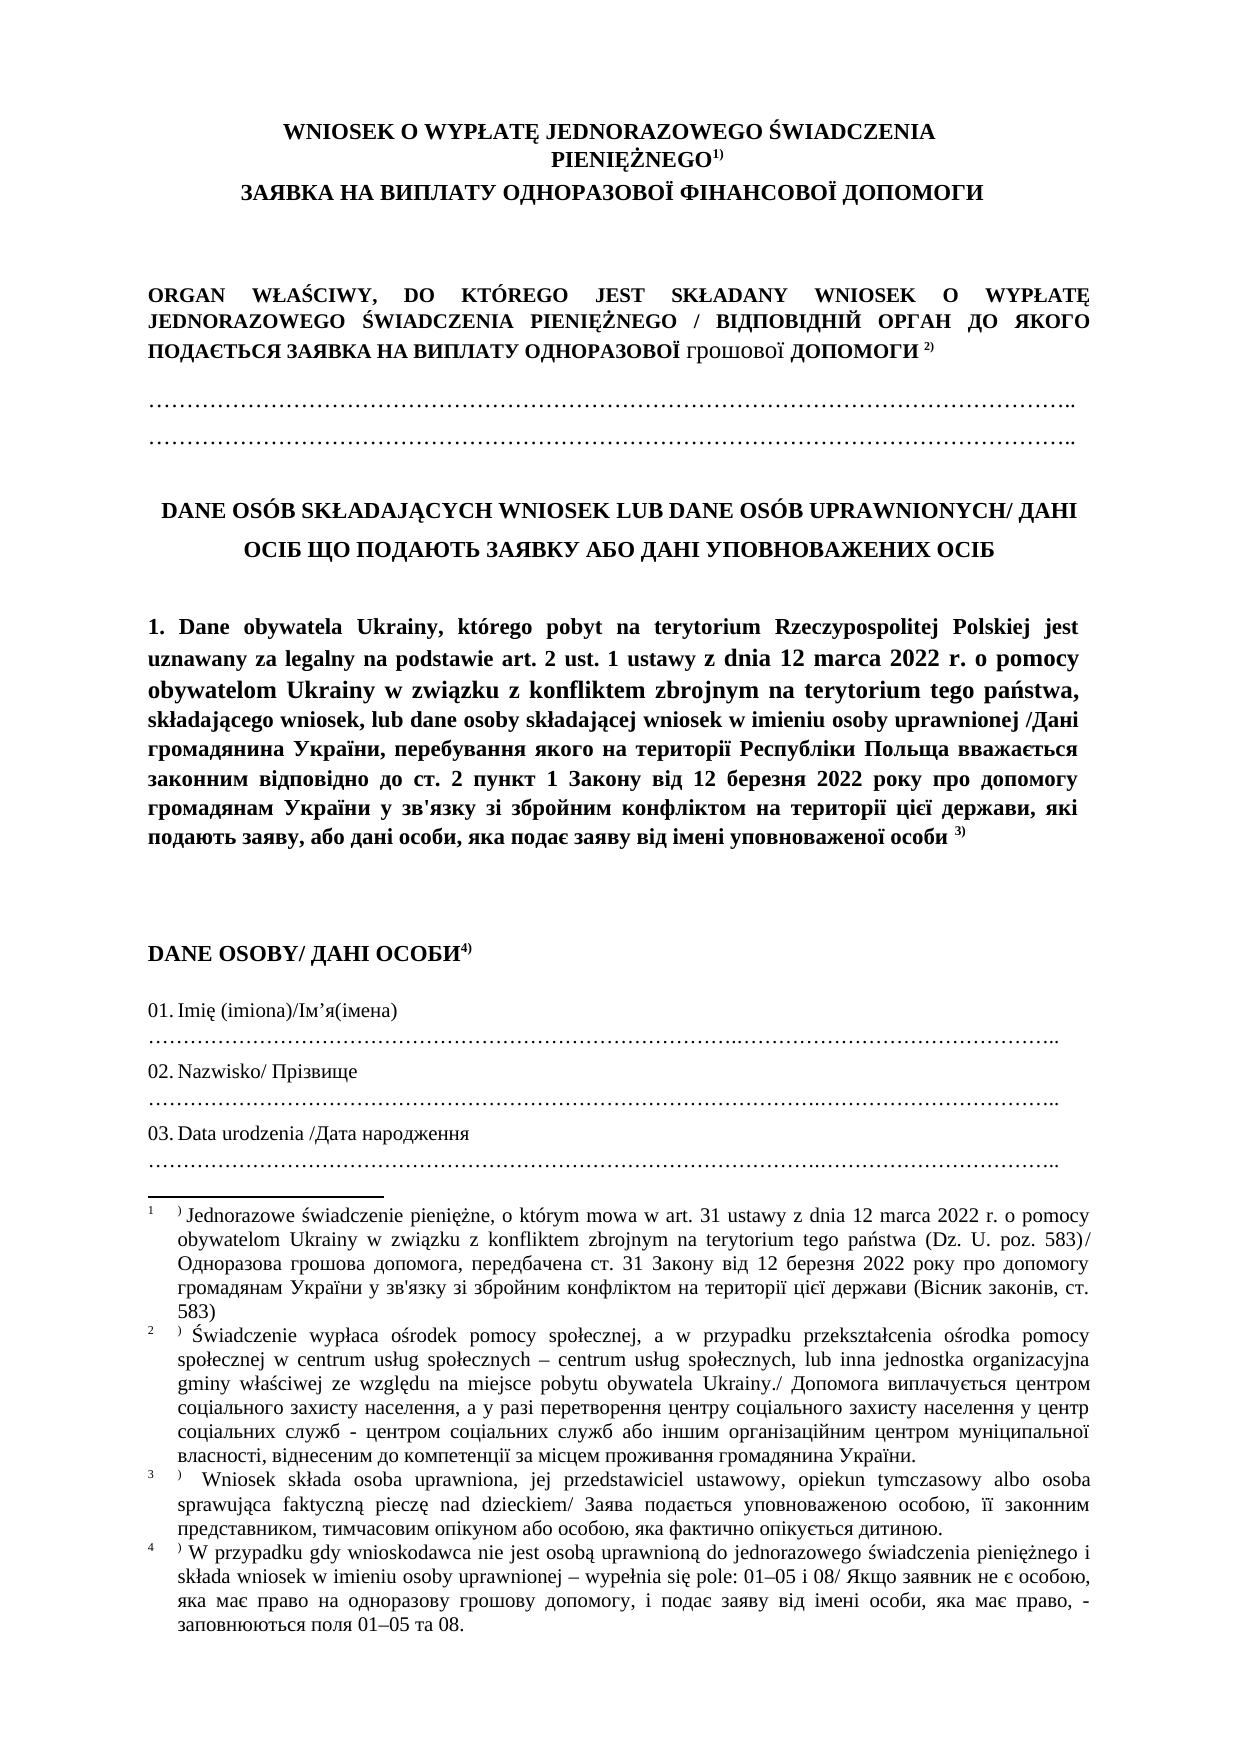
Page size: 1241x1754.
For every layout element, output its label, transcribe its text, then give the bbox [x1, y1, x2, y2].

list Data urodzenia /Дата народження [148, 1121, 1079, 1145]
text ………………………………………………………………………….……………………………………….. [148, 1024, 1091, 1048]
text 1. Dane obywatela Ukrainy, którego pobyt na terytorium Rzeczypospolitej Polskiej jest uznawany za legalny na podstawie art. 2 ust. 1 ustawy z dnia 12 marca 2022 r. o pomocy obywatelom Ukrainy w związku z konfliktem zbrojnym na terytorium tego państwa, składającego wniosek, lub dane osoby składającej wniosek w imieniu osoby uprawnionej /Дані громадянина України, перебування якого на території Республіки Польща вважається законним відповідно до ст. 2 пункт 1 Закону від 12 березня 2022 року про допомогу громадянам України у зв'язку зі збройним конфліктом на території цієї держави, які подають заяву, або дані особи, яка подає заяву від імені уповноваженої особи ) [148, 613, 1079, 849]
text ………………………………………………………………………………………………………….. [148, 423, 1091, 449]
text DANE OSÓB SKŁADAJĄCYCH WNIOSEK LUB DANE OSÓB UPRAWNIONYCH/ ДАНІ ОСІБ ЩО ПОДАЮТЬ ЗАЯВКУ АБО ДАНІ УПОВНОВАЖЕНИХ ОСІБ [148, 497, 1091, 563]
text WNIOSEK O WYPŁATĘ JEDNORAZOWEGO ŚWIADCZENIA PIENIĘŻNEGO) [207, 118, 1012, 172]
list Imię (imiona)/Ім’я(імена) [148, 998, 1079, 1022]
text ORGAN WŁAŚCIWY, DO KTÓREGO JEST SKŁADANY WNIOSEK O WYPŁATĘ JEDNORAZOWEGO ŚWIADCZENIA PIENIĘŻNEGO / ВІДПОВІДНІЙ ОРГАН ДО ЯКОГО ПОДАЄТЬСЯ ЗАЯВКА НА ВИПЛАТУ ОДНОРАЗОВОЇ грошової ДОПОМОГИ ) [148, 283, 1091, 364]
text ЗАЯВКА НА ВИПЛАТУ ОДНОРАЗОВОЇ ФІНАНСОВОЇ ДОПОМОГИ [207, 179, 1012, 206]
text …………………………………………………………………………………….…………………………….. [148, 1086, 1091, 1110]
list Nazwisko/ Прізвище [148, 1059, 1079, 1083]
text ………………………………………………………………………………………………………….. [148, 386, 1091, 412]
text …………………………………………………………………………………….…………………………….. [148, 1148, 1091, 1172]
text DANE OSOBY/ ДАНІ ОСОБИ) [148, 940, 1091, 966]
